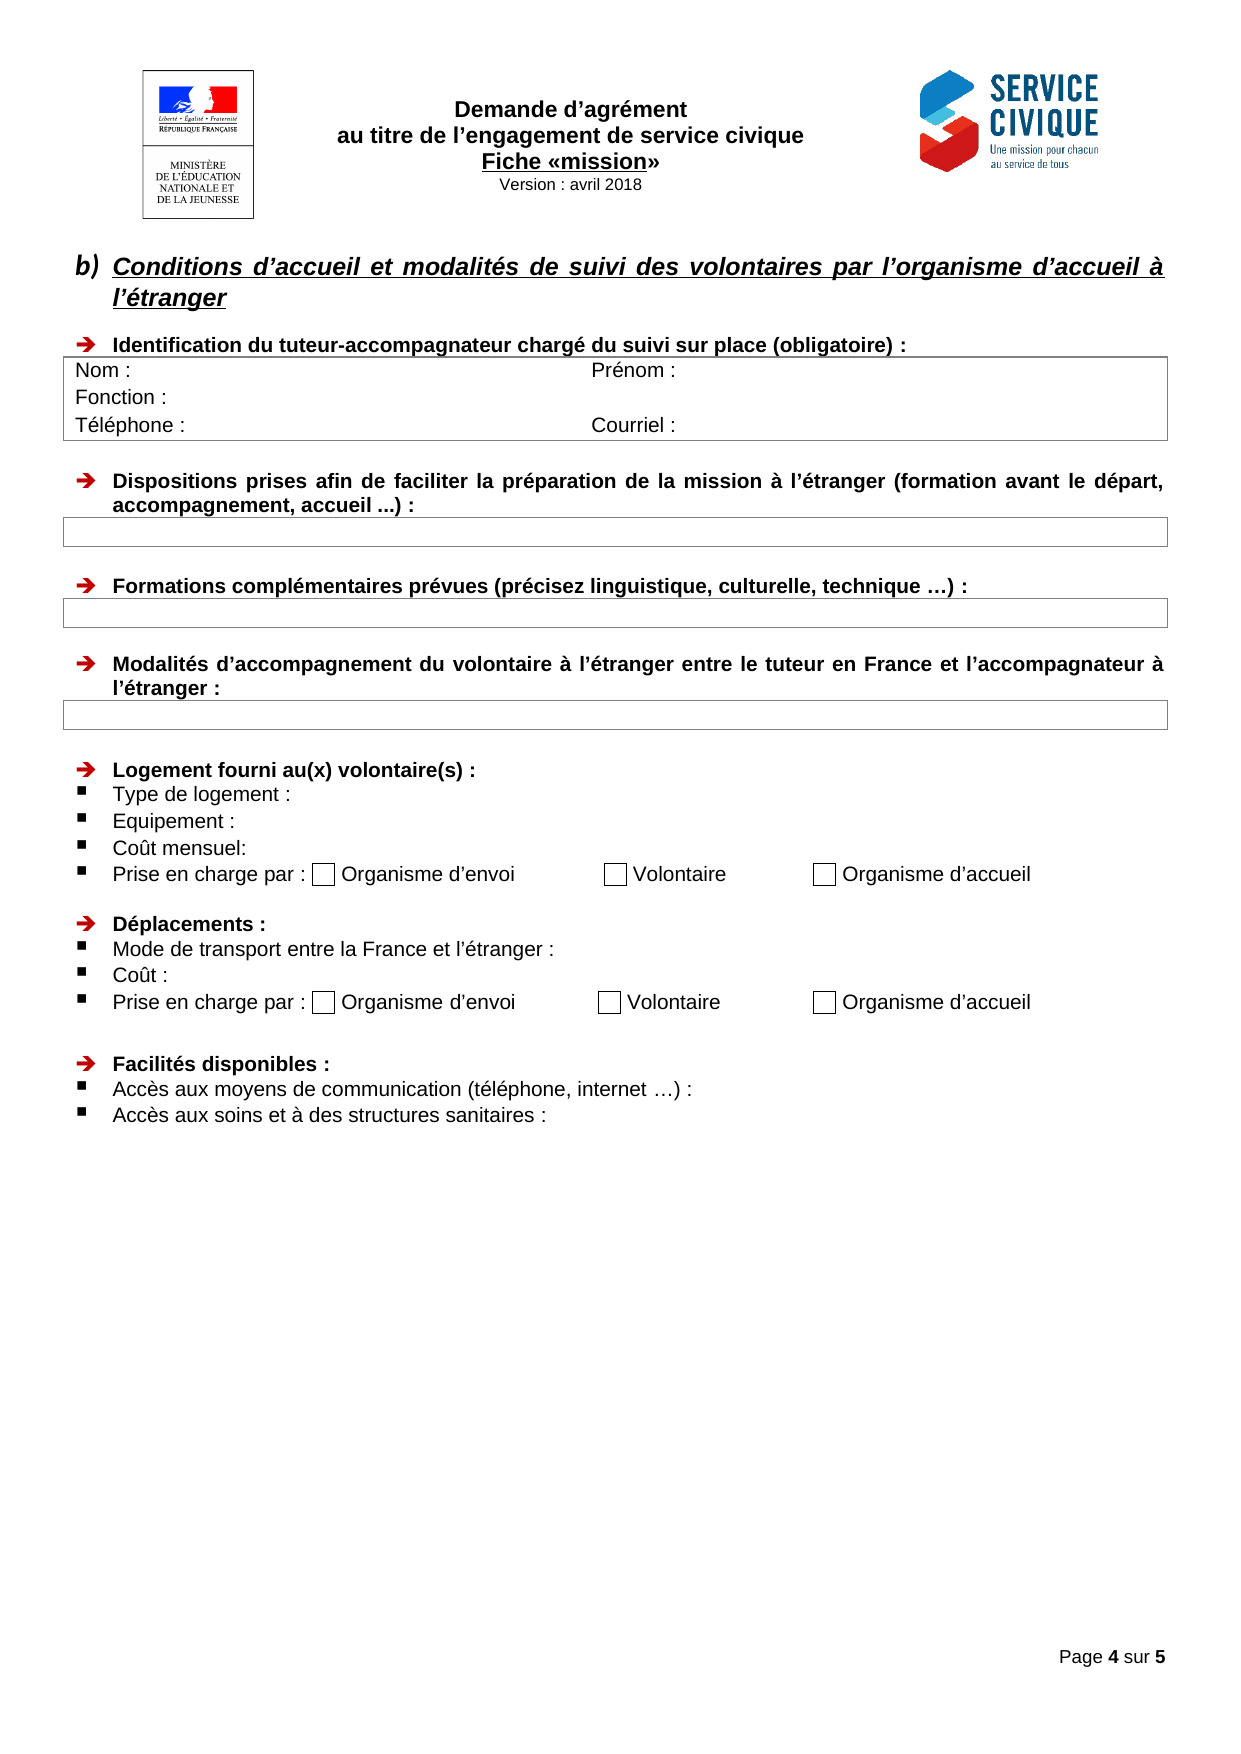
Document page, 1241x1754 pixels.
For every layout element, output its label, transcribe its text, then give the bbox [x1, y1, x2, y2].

subtitle Déplacements : [75, 912, 1165, 936]
list Accès aux soins et à des structures sanitaires : [75, 1103, 1165, 1129]
list Coût : [75, 962, 1165, 989]
list Prise en charge par : Organisme d’envoi Volontaire Organisme d’accueil [75, 989, 1165, 1016]
picture [920, 70, 1098, 172]
list Conditions d’accueil et modalités de suivi des volontaires par l’organisme d’accueil à l’étranger [75, 247, 1165, 312]
list Equipement : [75, 808, 1165, 835]
subtitle Facilités disponibles : [75, 1052, 1165, 1076]
subtitle Logement fourni au(x) volontaire(s) : [75, 758, 1165, 782]
table_header [64, 518, 1167, 546]
list Accès aux moyens de communication (téléphone, internet …) : [75, 1076, 1165, 1103]
list Coût mensuel: [75, 835, 1165, 861]
table_header Nom : Prénom : Fonction : Téléphone : Courriel : [64, 358, 1167, 440]
picture [142, 70, 254, 219]
list Type de logement : [75, 782, 1165, 808]
subtitle Formations complémentaires prévues (précisez linguistique, culturelle, technique …) : [75, 574, 1165, 598]
subtitle Modalités d’accompagnement du volontaire à l’étranger entre le tuteur en France et l’accompagnateur à l’étranger : [75, 652, 1165, 700]
table_header [64, 599, 1167, 627]
list Mode de transport entre la France et l’étranger : [75, 936, 1165, 962]
subtitle Dispositions prises afin de faciliter la préparation de la mission à l’étranger (formation avant le départ, accompagnement, accueil ...) : [75, 469, 1165, 517]
table_header [64, 701, 1167, 729]
subtitle Identification du tuteur-accompagnateur chargé du suivi sur place (obligatoire) : [75, 332, 1165, 356]
list Prise en charge par : Organisme d’envoi Volontaire Organisme d’accueil [75, 861, 1165, 888]
